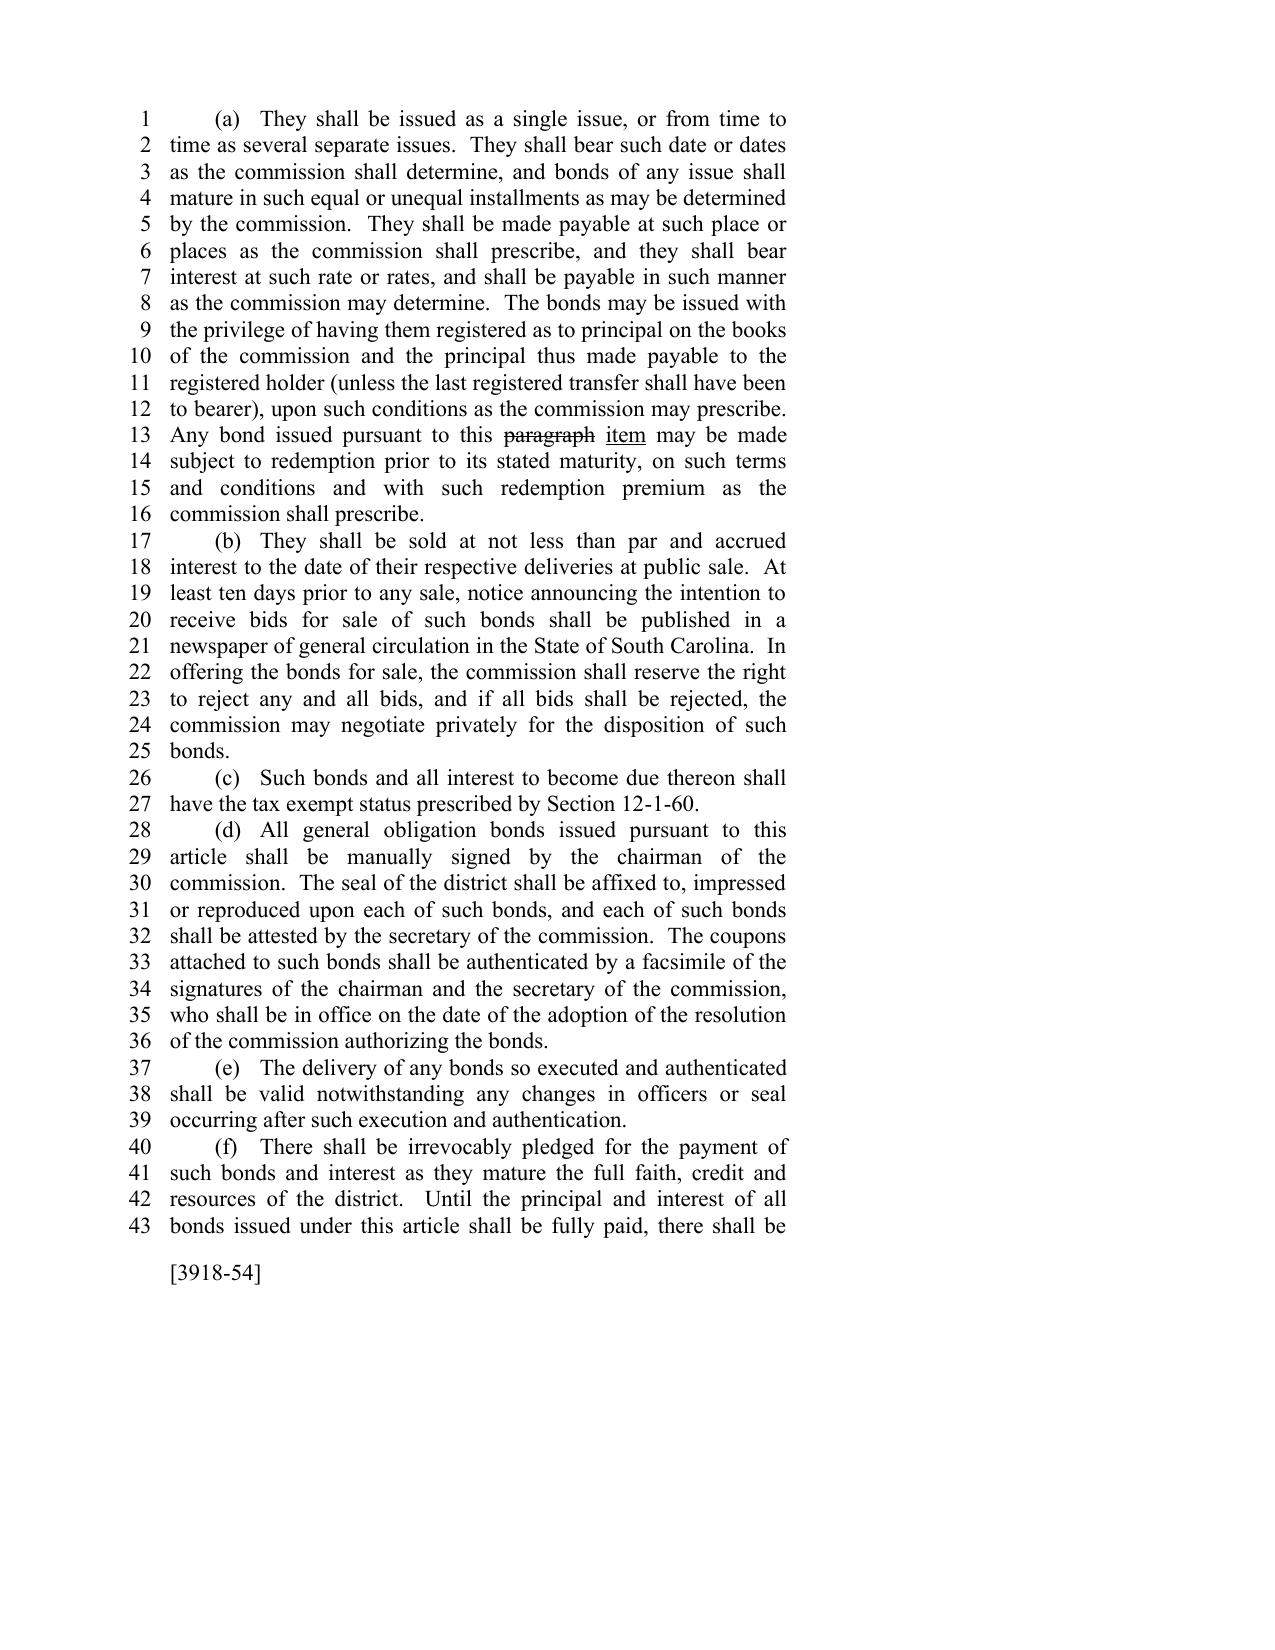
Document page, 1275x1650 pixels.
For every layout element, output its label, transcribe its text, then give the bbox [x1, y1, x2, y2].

text (d) All general obligation bonds issued pursuant to this article shall be manually signed by the chairman of the commission. The seal of the district shall be affixed to, impressed or reproduced upon each of such bonds, and each of such bonds shall be attested by the secretary of the commission. The coupons attached to such bonds shall be authenticated by a facsimile of the signatures of the chairman and the secretary of the commission, who shall be in office on the date of the adoption of the resolution of the commission authorizing the bonds. [169, 817, 787, 1054]
text (c) Such bonds and all interest to become due thereon shall have the tax exempt status prescribed by Section 12-1-60. [169, 764, 787, 817]
text (b) They shall be sold at not less than par and accrued interest to the date of their respective deliveries at public sale. At least ten days prior to any sale, notice announcing the intention to receive bids for sale of such bonds shall be published in a newspaper of general circulation in the State of South Carolina. In offering the bonds for sale, the commission shall reserve the right to reject any and all bids, and if all bids shall be rejected, the commission may negotiate privately for the disposition of such bonds. [169, 527, 787, 764]
text (e) The delivery of any bonds so executed and authenticated shall be valid notwithstanding any changes in officers or seal occurring after such execution and authentication. [169, 1054, 787, 1133]
text (a) They shall be issued as a single issue, or from time to time as several separate issues. They shall bear such date or dates as the commission shall determine, and bonds of any issue shall mature in such equal or unequal installments as may be determined by the commission. They shall be made payable at such place or places as the commission shall prescribe, and they shall bear interest at such rate or rates, and shall be payable in such manner as the commission may determine. The bonds may be issued with the privilege of having them registered as to principal on the books of the commission and the principal thus made payable to the registered holder (unless the last registered transfer shall have been to bearer), upon such conditions as the commission may prescribe. Any bond issued pursuant to this paragraph item may be made subject to redemption prior to its stated maturity, on such terms and conditions and with such redemption premium as the commission shall prescribe. [169, 105, 787, 527]
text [169, 1133, 787, 1238]
